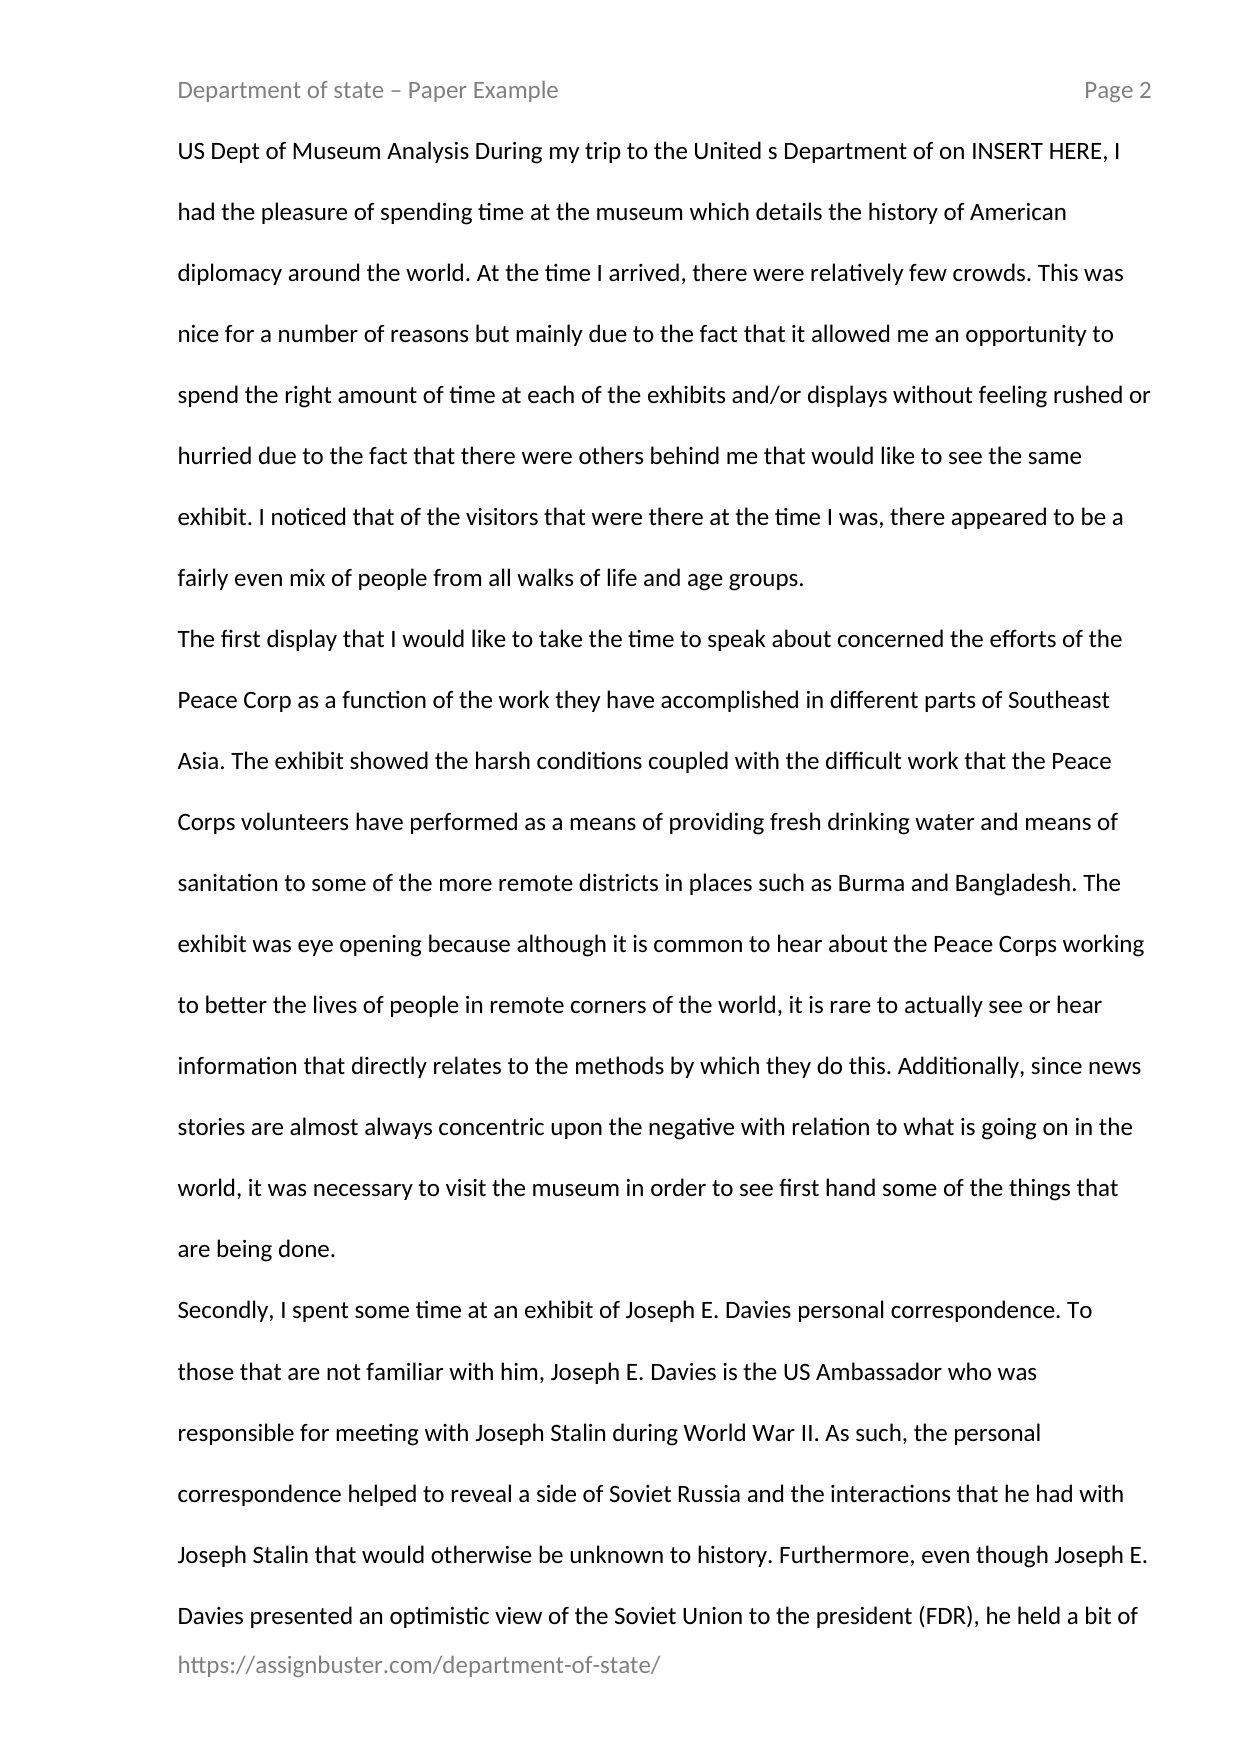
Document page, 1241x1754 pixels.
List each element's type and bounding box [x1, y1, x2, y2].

text [177, 135, 1152, 1630]
